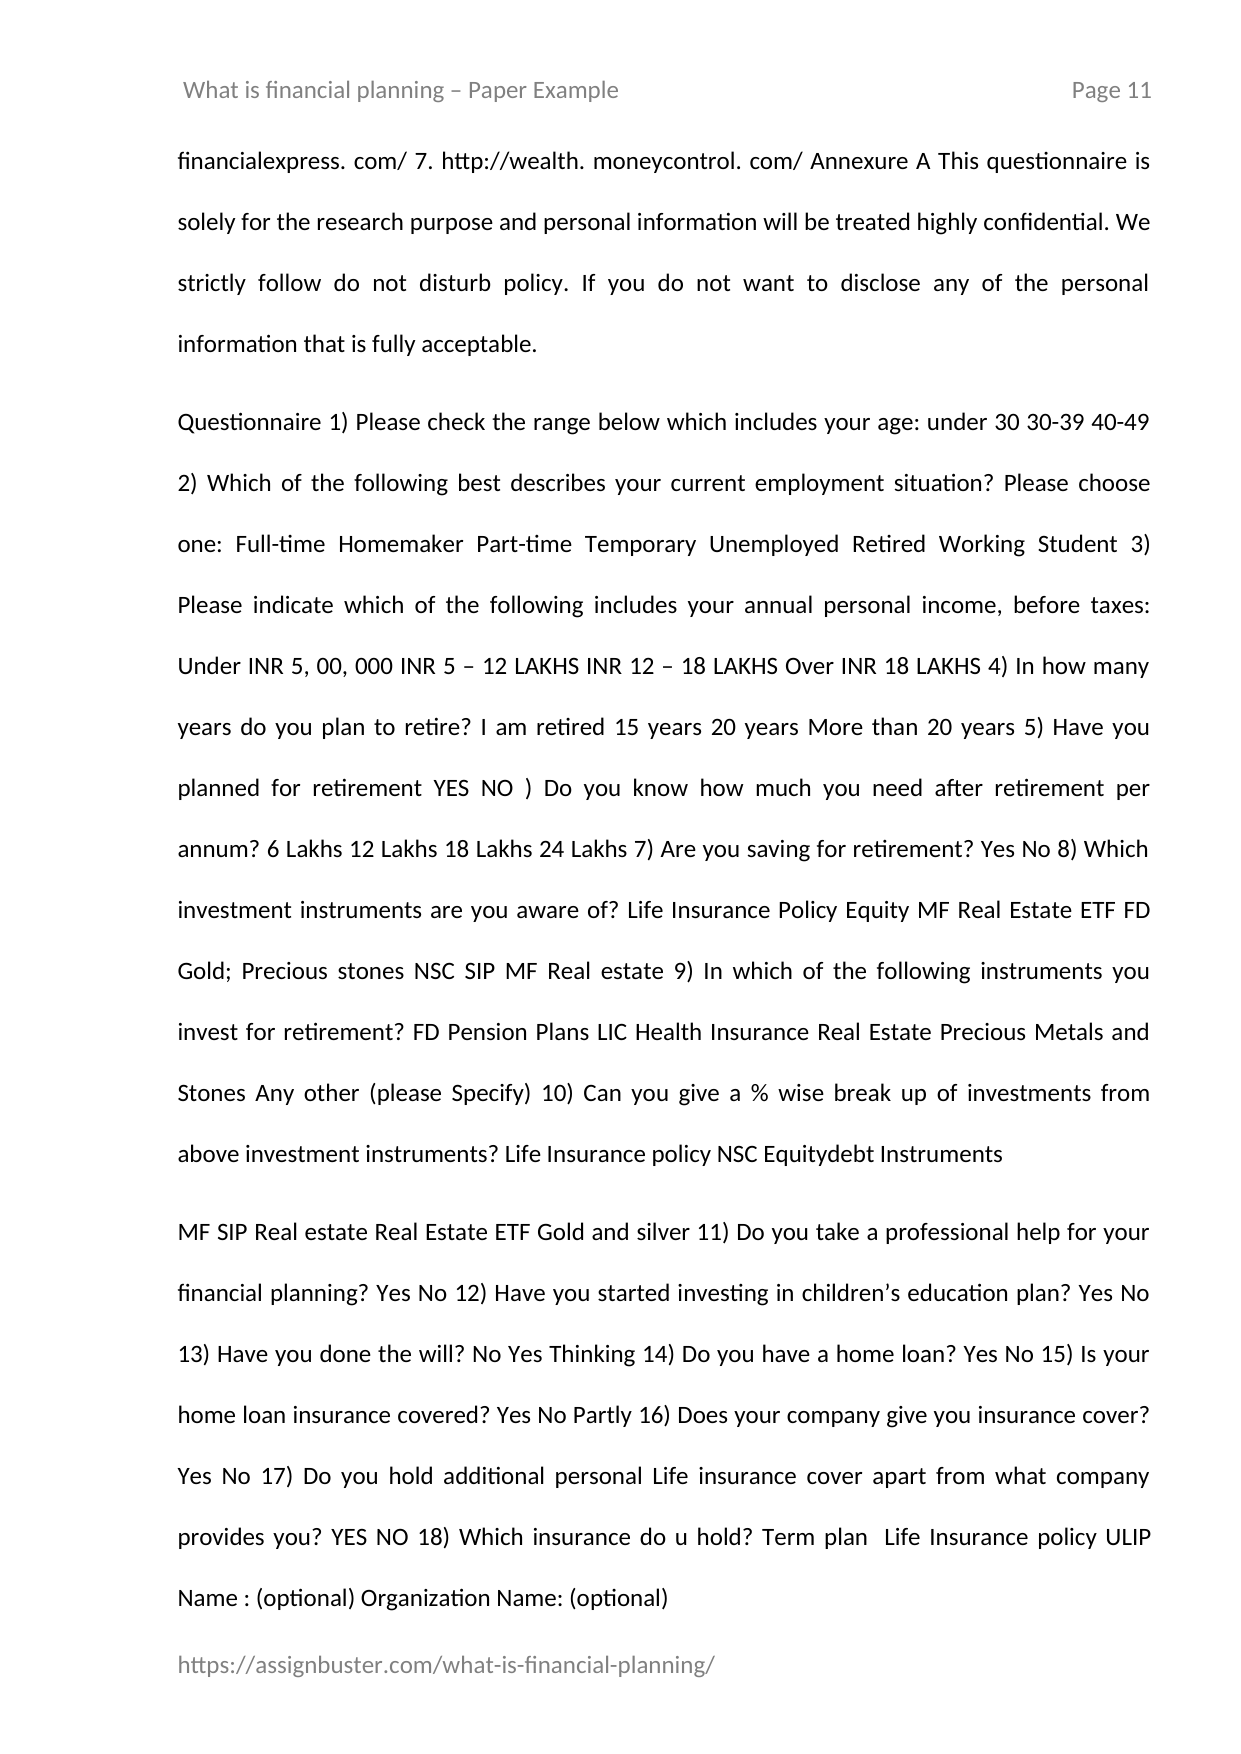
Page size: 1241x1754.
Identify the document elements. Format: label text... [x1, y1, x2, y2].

text Questionnaire 1) Please check the range below which includes your age: under 30 30-39 40-49 2) Which of the following best describes your current employment situation? Please choose one: Full-time Homemaker Part-time Temporary Unemployed Retired Working Student 3) Please indicate which of the following includes your annual personal income, before taxes: Under INR 5, 00, 000 INR 5 – 12 LAKHS INR 12 – 18 LAKHS Over INR 18 LAKHS 4) In how many years do you plan to retire? I am retired 15 years 20 years More than 20 years 5) Have you planned for retirement YES NO ) Do you know how much you need after retirement per annum? 6 Lakhs 12 Lakhs 18 Lakhs 24 Lakhs 7) Are you saving for retirement? Yes No 8) Which investment instruments are you aware of? Life Insurance Policy Equity MF Real Estate ETF FD Gold; Precious stones NSC SIP MF Real estate 9) In which of the following instruments you invest for retirement? FD Pension Plans LIC Health Insurance Real Estate Precious Metals and Stones Any other (please Specify) 10) Can you give a % wise break up of investments from above investment instruments? Life Insurance policy NSC Equitydebt Instruments [177, 406, 1152, 1169]
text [177, 145, 1152, 359]
text MF SIP Real estate Real Estate ETF Gold and silver 11) Do you take a professional help for your financial planning? Yes No 12) Have you started investing in children’s education plan? Yes No 13) Have you done the will? No Yes Thinking 14) Do you have a home loan? Yes No 15) Is your home loan insurance covered? Yes No Partly 16) Does your company give you insurance cover? Yes No 17) Do you hold additional personal Life insurance cover apart from what company provides you? YES NO 18) Which insurance do u hold? Term plan Life Insurance policy ULIP Name : (optional) Organization Name: (optional) [177, 1216, 1152, 1613]
